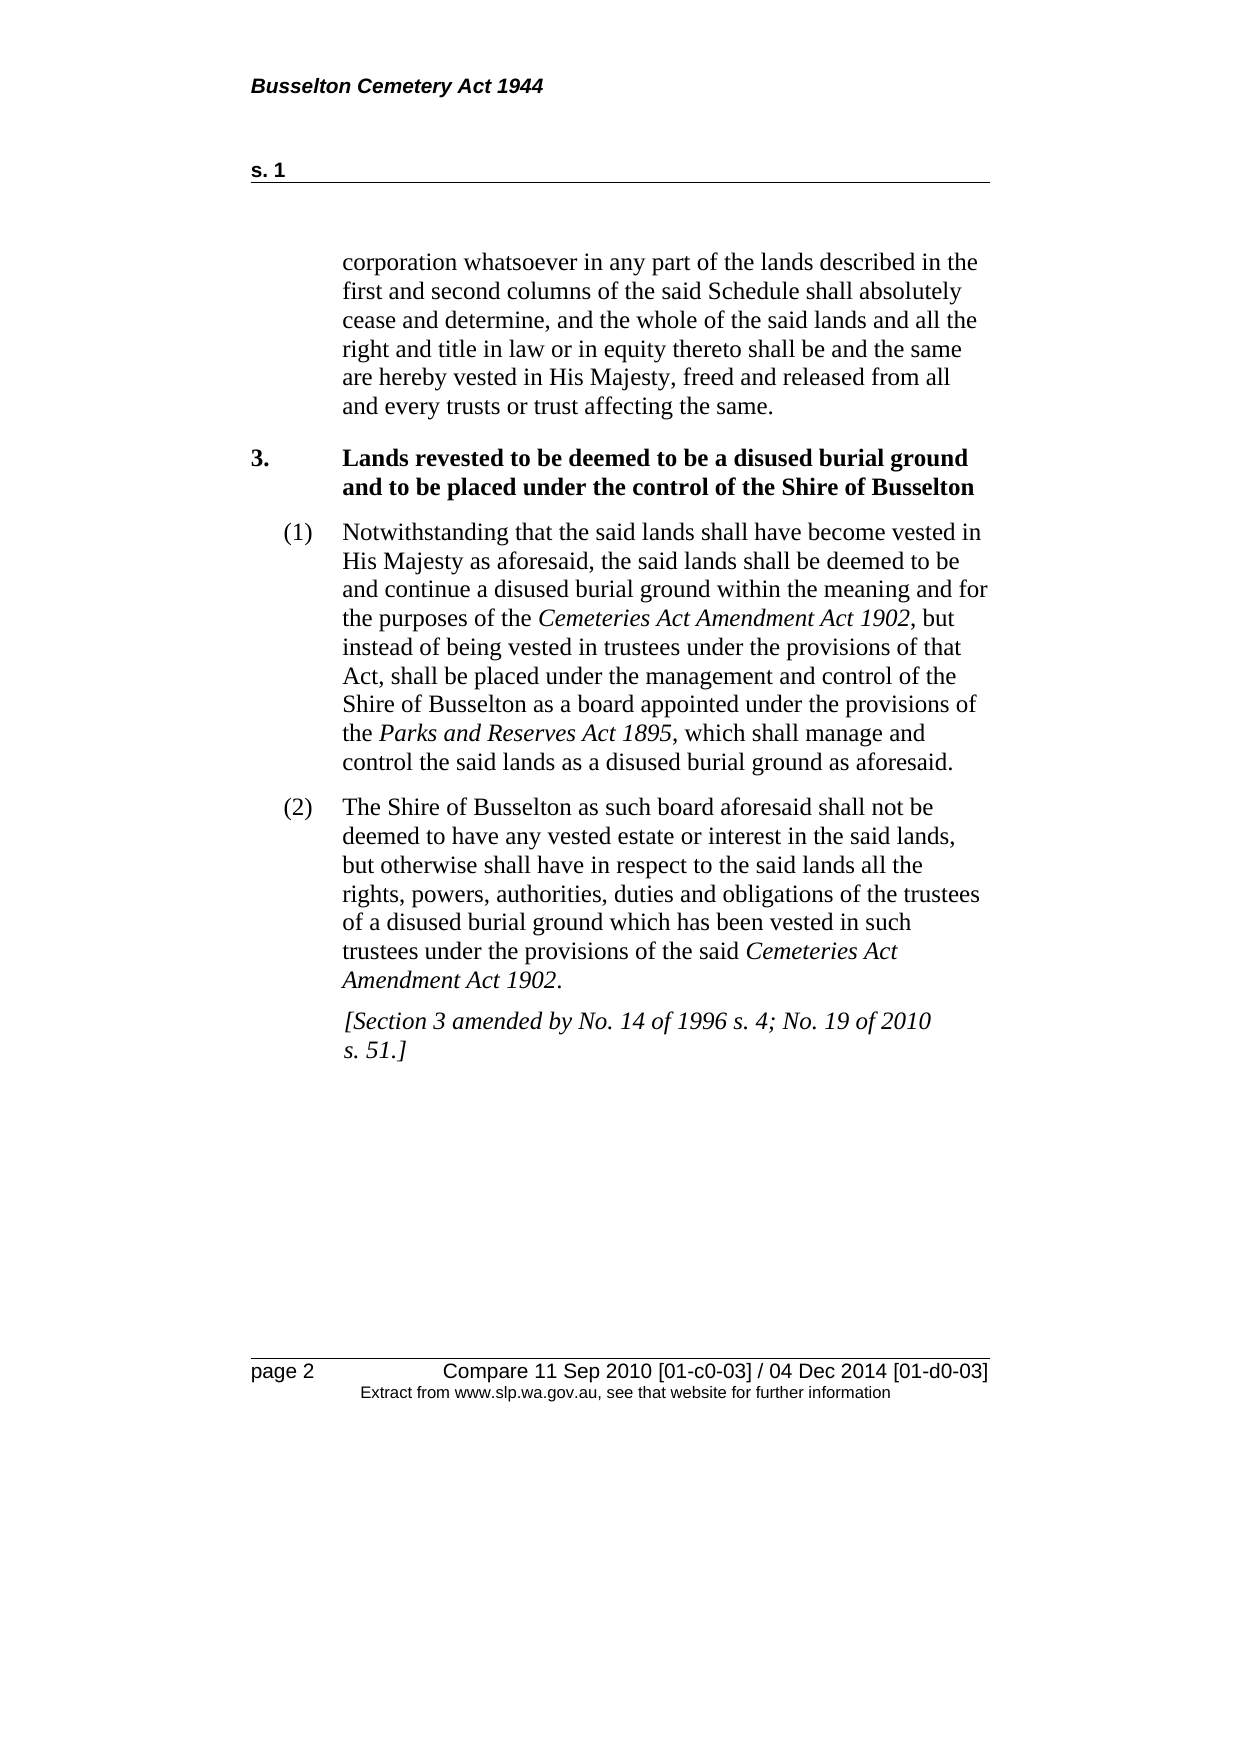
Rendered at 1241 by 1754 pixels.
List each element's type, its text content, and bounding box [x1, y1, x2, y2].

subtitle 3. Lands revested to be deemed to be a disused burial ground and to be placed under the control of the Shire of Busselton [251, 443, 990, 500]
text (2) The Shire of Busselton as such board aforesaid shall not be deemed to have any vested estate or interest in the said lands, but otherwise shall have in respect to the said lands all the rights, powers, authorities, duties and obligations of the trustees of a disused burial ground which has been vested in such trustees under the provisions of the said Cemeteries Act Amendment Act 1902. [251, 792, 990, 994]
text (1) Notwithstanding that the said lands shall have become vested in His Majesty as aforesaid, the said lands shall be deemed to be and continue a disused burial ground within the meaning and for the purposes of the Cemeteries Act Amendment Act 1902, but instead of being vested in trustees under the provisions of that Act, shall be placed under the management and control of the Shire of Busselton as a board appointed under the provisions of the Parks and Reserves Act 1895, which shall manage and control the said lands as a disused burial ground as aforesaid. [251, 517, 990, 776]
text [251, 247, 990, 420]
text [Section 3 amended by No. 14 of 1996 s. 4; No. 19 of 2010 s. 51.] [251, 1006, 990, 1064]
